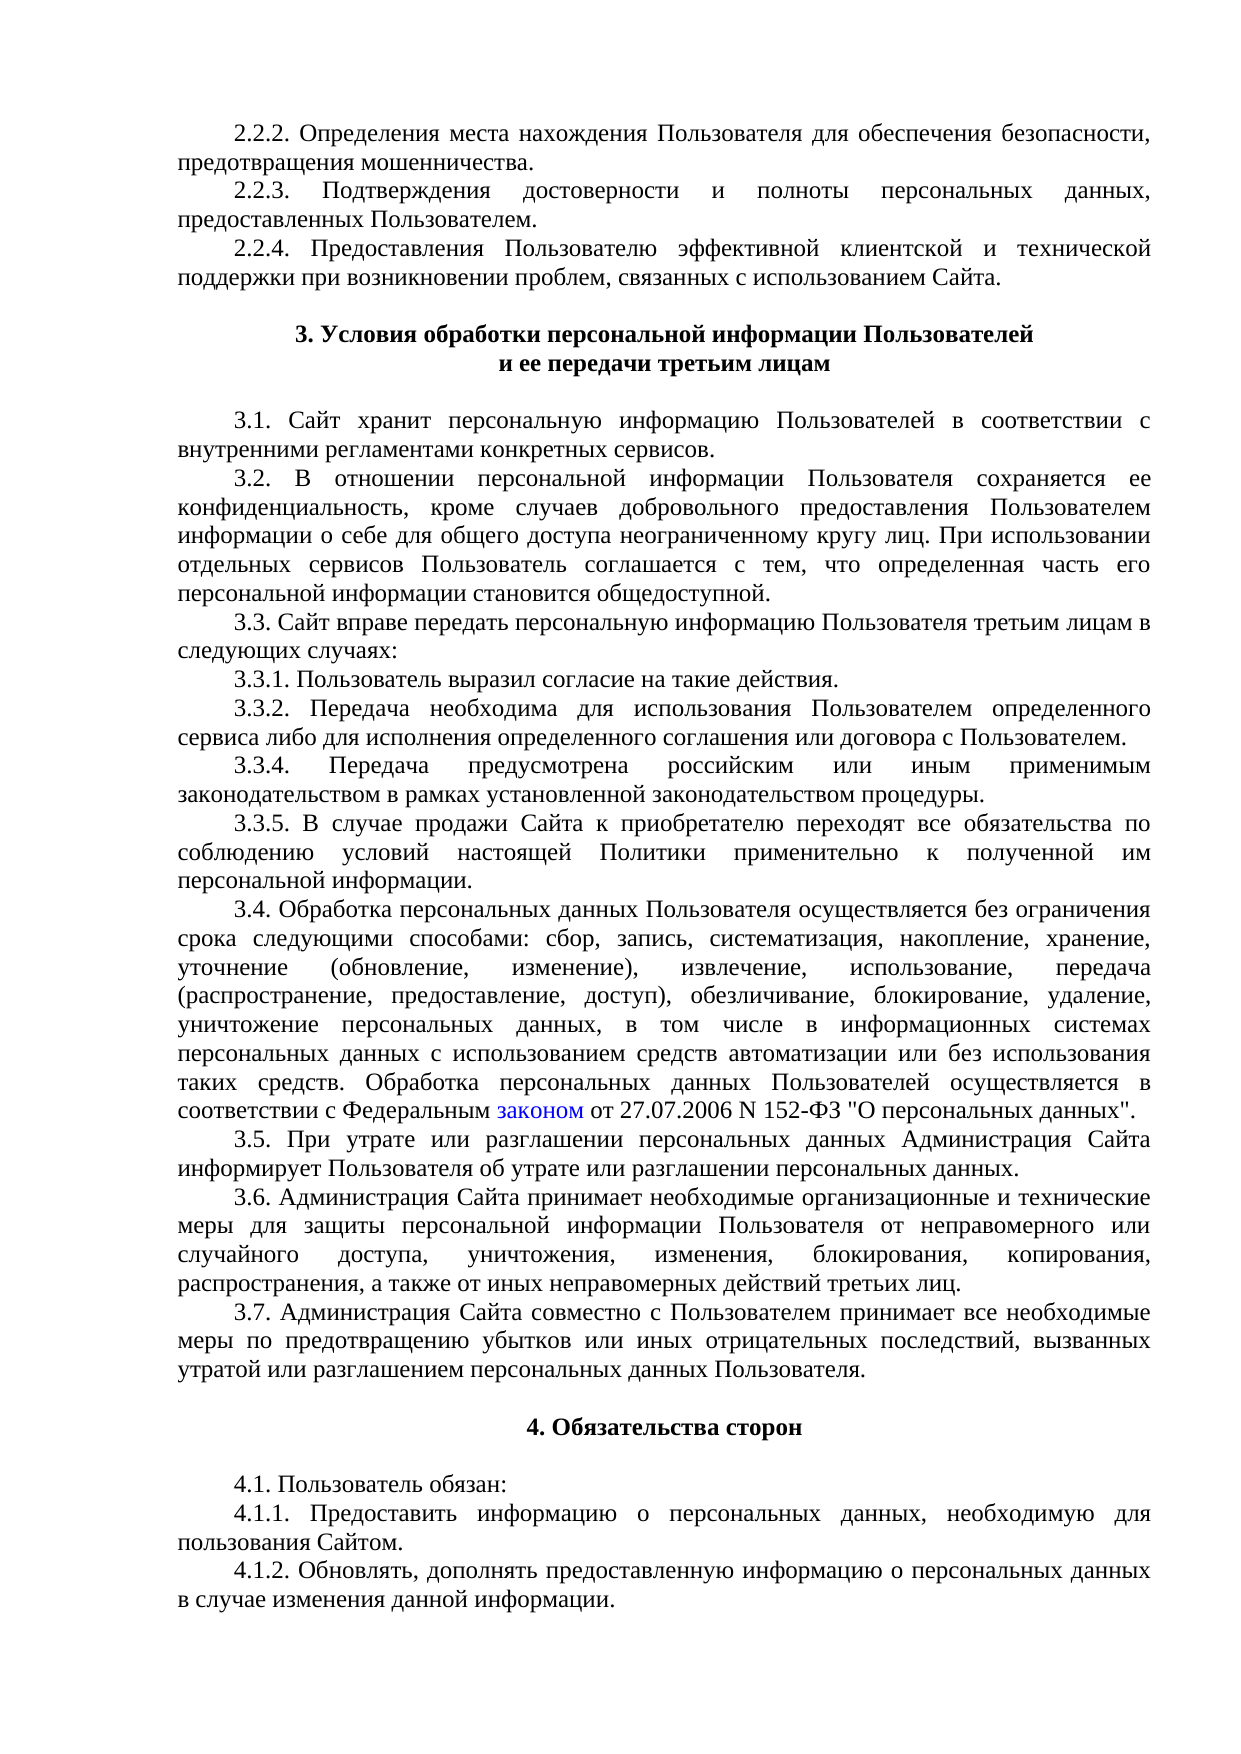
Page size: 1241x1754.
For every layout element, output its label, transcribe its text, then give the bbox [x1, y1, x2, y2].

text 3.3.5. В случае продажи Сайта к приобретателю переходят все обязательства по соблюдению условий настоящей Политики применительно к полученной им персональной информации. [177, 808, 1152, 894]
text 3.7. Администрация Сайта совместно с Пользователем принимает все необходимые меры по предотвращению убытков или иных отрицательных последствий, вызванных утратой или разглашением персональных данных Пользователя. [177, 1297, 1152, 1383]
text 3.3.2. Передача необходима для использования Пользователем определенного сервиса либо для исполнения определенного соглашения или договора с Пользователем. [177, 693, 1152, 751]
text 4.1. Пользователь обязан: [177, 1469, 1152, 1498]
text 3.6. Администрация Сайта принимает необходимые организационные и технические меры для защиты персональной информации Пользователя от неправомерного или случайного доступа, уничтожения, изменения, блокирования, копирования, распространения, а также от иных неправомерных действий третьих лиц. [177, 1182, 1152, 1297]
text 3.3. Сайт вправе передать персональную информацию Пользователя третьим лицам в следующих случаях: [177, 607, 1152, 664]
text 4. Обязательства сторон [177, 1412, 1152, 1441]
text 3.4. Обработка персональных данных Пользователя осуществляется без ограничения срока следующими способами: сбор, запись, систематизация, накопление, хранение, уточнение (обновление, изменение), извлечение, использование, передача (распространение, предоставление, доступ), обезличивание, блокирование, удаление, уничтожение персональных данных, в том числе в информационных системах персональных данных с использованием средств автоматизации или без использования таких средств. Обработка персональных данных Пользователей осуществляется в соответствии с Федеральным законом от 27.07.2006 N 152-ФЗ "О персональных данных". [177, 894, 1152, 1124]
text 4.1.1. Предоставить информацию о персональных данных, необходимую для пользования Сайтом. [177, 1498, 1152, 1556]
text 3.1. Сайт хранит персональную информацию Пользователей в соответствии с внутренними регламентами конкретных сервисов. [177, 406, 1152, 463]
text 3.2. В отношении персональной информации Пользователя сохраняется ее конфиденциальность, кроме случаев добровольного предоставления Пользователем информации о себе для общего доступа неограниченному кругу лиц. При использовании отдельных сервисов Пользователь соглашается с тем, что определенная часть его персональной информации становится общедоступной. [177, 463, 1152, 607]
text 3.3.1. Пользователь выразил согласие на такие действия. [177, 664, 1152, 693]
text 3.3.4. Передача предусмотрена российским или иным применимым законодательством в рамках установленной законодательством процедуры. [177, 751, 1152, 808]
text 2.2.2. Определения места нахождения Пользователя для обеспечения безопасности, предотвращения мошенничества. [177, 118, 1152, 176]
text и ее передачи третьим лицам [177, 348, 1152, 377]
text 3. Условия обработки персональной информации Пользователей [177, 319, 1152, 348]
text 3.5. При утрате или разглашении персональных данных Администрация Сайта информирует Пользователя об утрате или разглашении персональных данных. [177, 1124, 1152, 1182]
text 2.2.4. Предоставления Пользователю эффективной клиентской и технической поддержки при возникновении проблем, связанных с использованием Сайта. [177, 233, 1152, 291]
text 2.2.3. Подтверждения достоверности и полноты персональных данных, предоставленных Пользователем. [177, 176, 1152, 233]
text 4.1.2. Обновлять, дополнять предоставленную информацию о персональных данных в случае изменения данной информации. [177, 1556, 1152, 1613]
